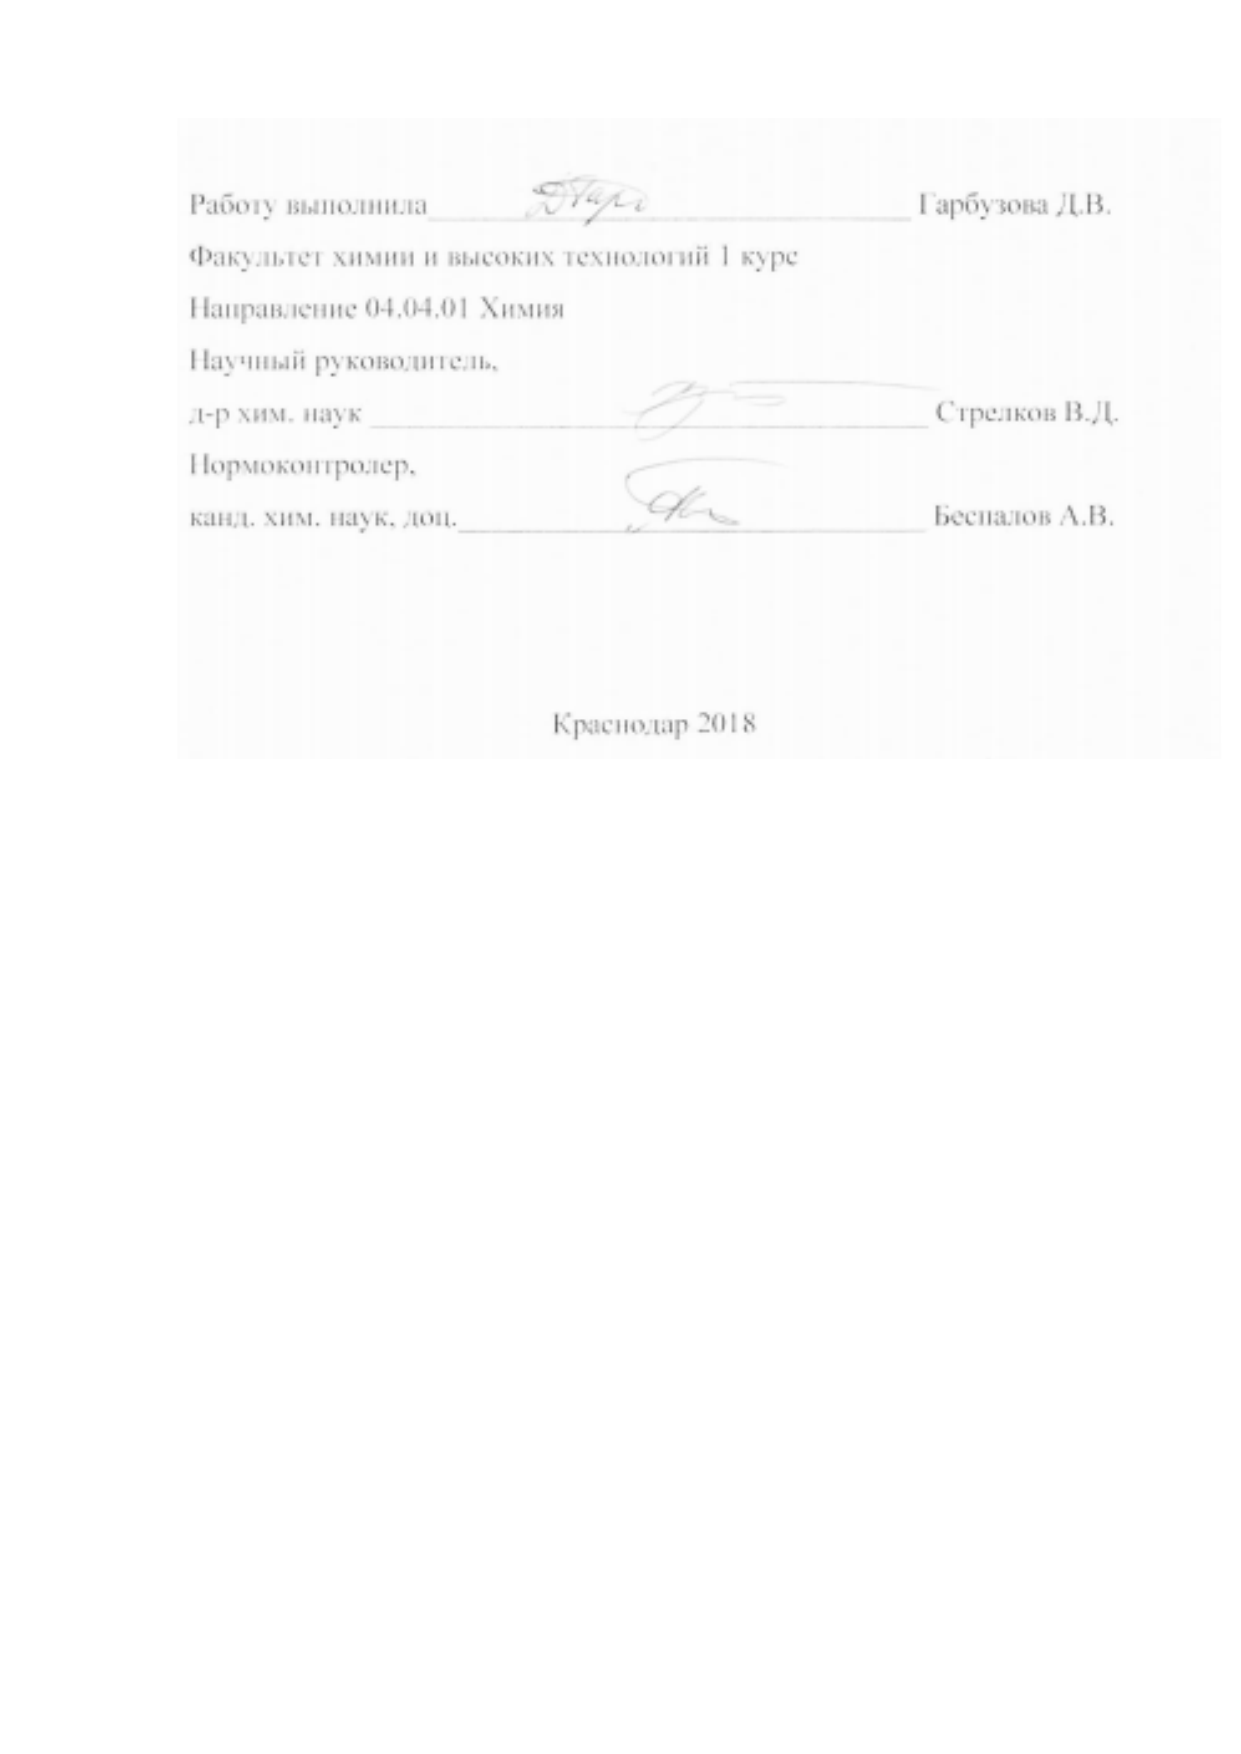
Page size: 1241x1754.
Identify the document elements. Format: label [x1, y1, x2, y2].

picture [177, 118, 1222, 759]
